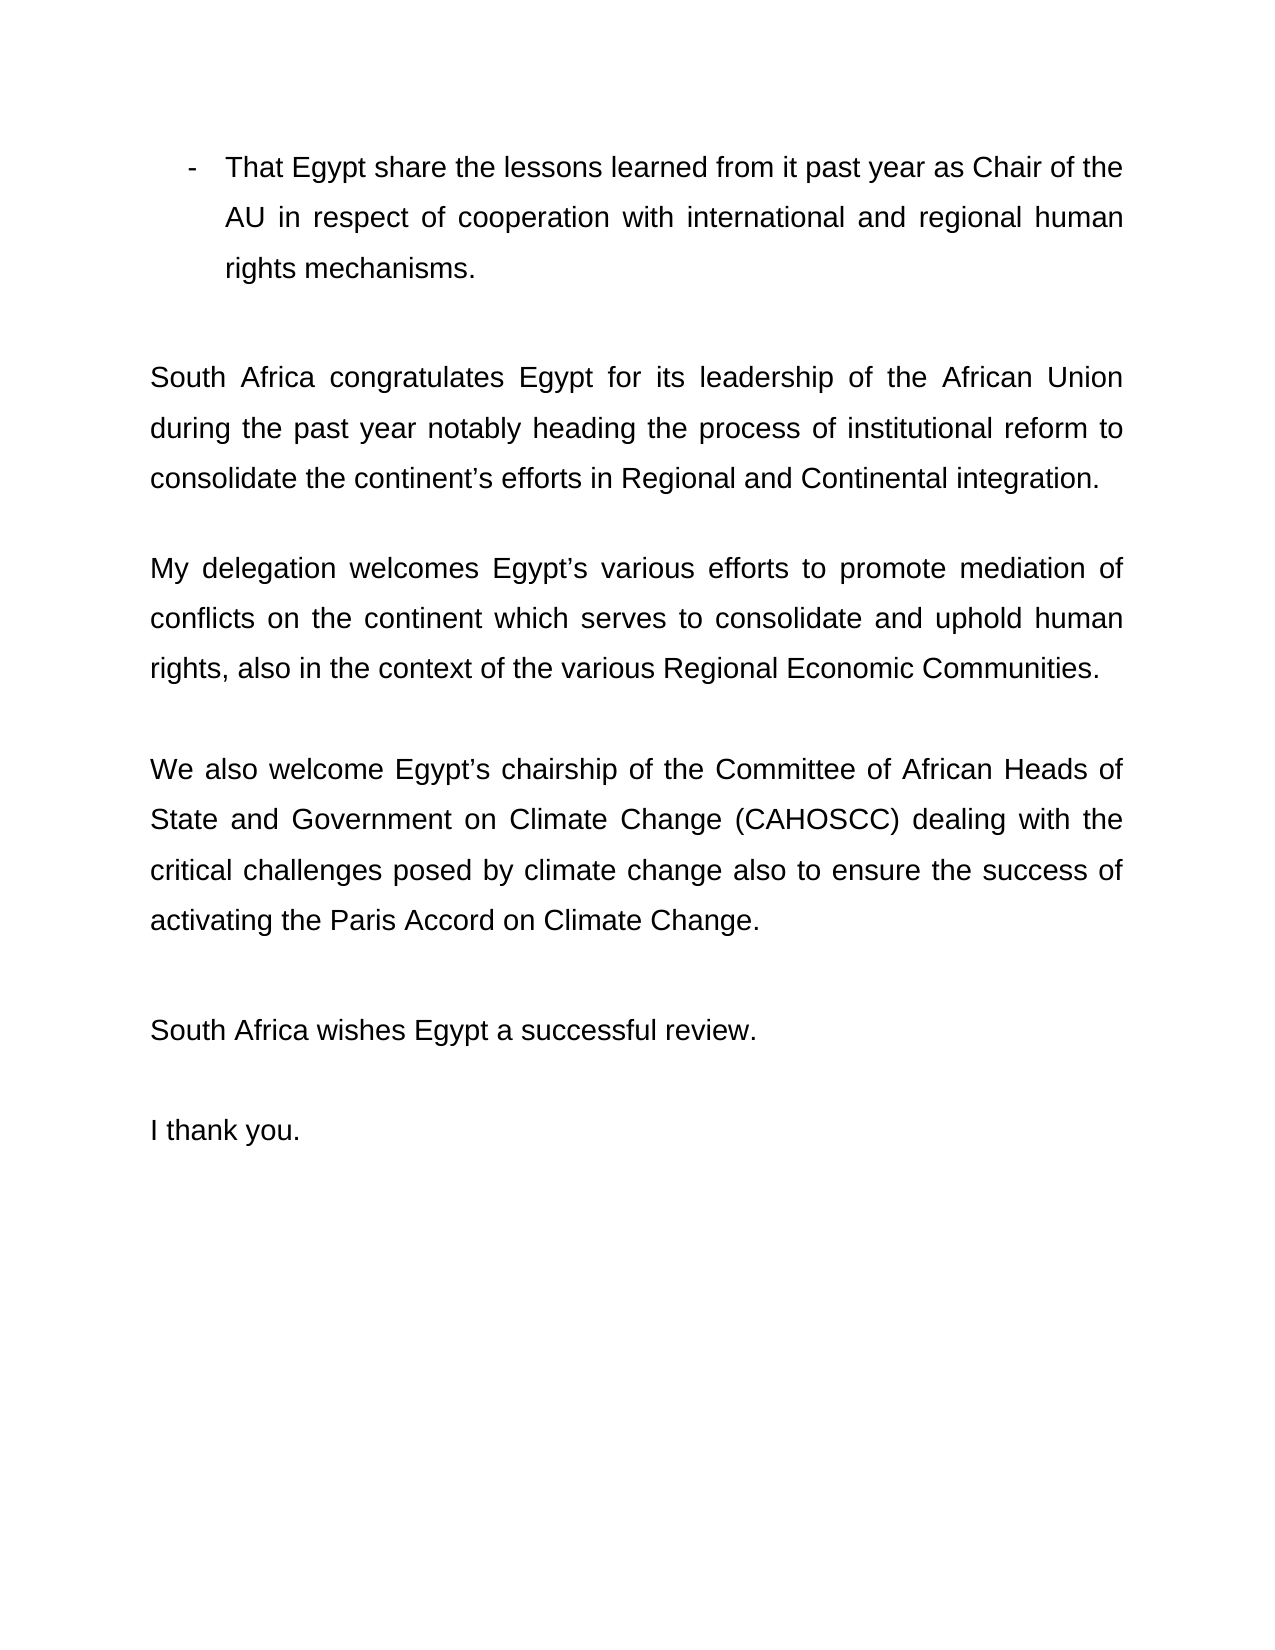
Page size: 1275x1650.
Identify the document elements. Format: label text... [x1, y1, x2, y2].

text South Africa wishes Egypt a successful review. [150, 1013, 1125, 1046]
text My delegation welcomes Egypt’s various efforts to promote mediation of conflicts on the continent which serves to consolidate and uphold human rights, also in the context of the various Regional Economic Communities. [150, 551, 1125, 685]
list That Egypt share the lessons learned from it past year as Chair of the AU in respect of cooperation with international and regional human rights mechanisms. [187, 150, 1125, 284]
text I thank you. [150, 1113, 1125, 1147]
text We also welcome Egypt’s chairship of the Committee of African Heads of State and Government on Climate Change (CAHOSCC) dealing with the critical challenges posed by climate change also to ensure the success of activating the Paris Accord on Climate Change. [150, 752, 1125, 936]
text South Africa congratulates Egypt for its leadership of the African Union during the past year notably heading the process of institutional reform to consolidate the continent’s efforts in Regional and Continental integration. [150, 360, 1125, 494]
